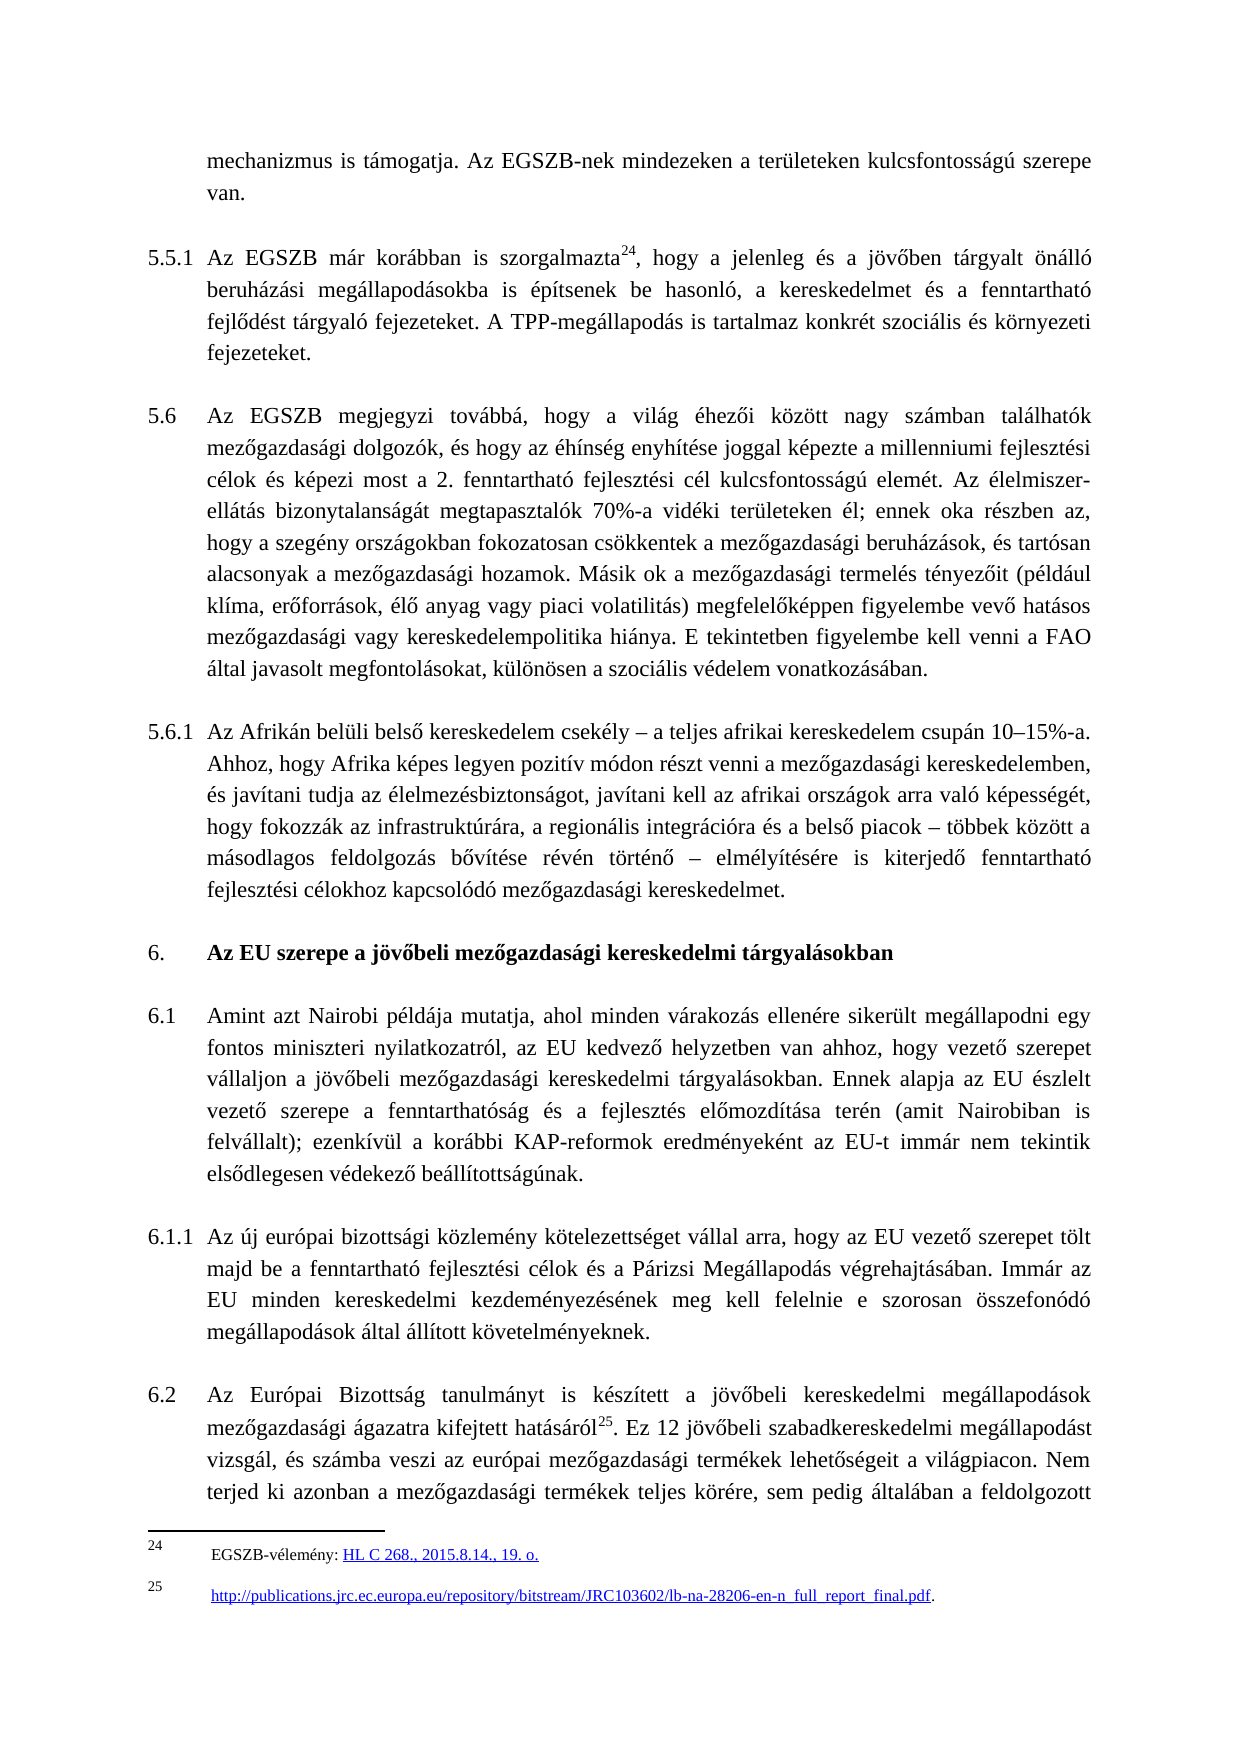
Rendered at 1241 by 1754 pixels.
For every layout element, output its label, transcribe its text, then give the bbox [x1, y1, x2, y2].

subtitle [148, 148, 1093, 206]
subtitle Az EGSZB már korábban is szorgalmazta, hogy a jelenleg és a jövőben tárgyalt önálló beruházási megállapodásokba is építsenek be hasonló, a kereskedelmet és a fenntartható fejlődést tárgyaló fejezeteket. A TPP-megállapodás is tartalmaz konkrét szociális és környezeti fejezeteket. [148, 242, 1093, 366]
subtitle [148, 1381, 1093, 1504]
subtitle Az új európai bizottsági közlemény kötelezettséget vállal arra, hogy az EU vezető szerepet tölt majd be a fenntartható fejlesztési célok és a Párizsi Megállapodás végrehajtásában. Immár az EU minden kereskedelmi kezdeményezésének meg kell felelnie e szorosan összefonódó megállapodások által állított követelményeknek. [148, 1223, 1093, 1344]
subtitle Az Afrikán belüli belső kereskedelem csekély – a teljes afrikai kereskedelem csupán 10–15%-a. Ahhoz, hogy Afrika képes legyen pozitív módon részt venni a mezőgazdasági kereskedelemben, és javítani tudja az élelmezésbiztonságot, javítani kell az afrikai országok arra való képességét, hogy fokozzák az infrastruktúrára, a regionális integrációra és a belső piacok – többek között a másodlagos feldolgozás bővítése révén történő – elmélyítésére is kiterjedő fenntartható fejlesztési célokhoz kapcsolódó mezőgazdasági kereskedelmet. [148, 718, 1093, 902]
subtitle Az EU szerepe a jövőbeli mezőgazdasági kereskedelmi tárgyalásokban [148, 939, 1093, 965]
subtitle Az EGSZB megjegyzi továbbá, hogy a világ éhezői között nagy számban találhatók mezőgazdasági dolgozók, és hogy az éhínség enyhítése joggal képezte a millenniumi fejlesztési célok és képezi most a 2. fenntartható fejlesztési cél kulcsfontosságú elemét. Az élelmiszer-ellátás bizonytalanságát megtapasztalók 70%-a vidéki területeken él; ennek oka részben az, hogy a szegény országokban fokozatosan csökkentek a mezőgazdasági beruházások, és tartósan alacsonyak a mezőgazdasági hozamok. Másik ok a mezőgazdasági termelés tényezőit (például klíma, erőforrások, élő anyag vagy piaci volatilitás) megfelelőképpen figyelembe vevő hatásos mezőgazdasági vagy kereskedelempolitika hiánya. E tekintetben figyelembe kell venni a FAO által javasolt megfontolásokat, különösen a szociális védelem vonatkozásában. [148, 402, 1093, 681]
subtitle Amint azt Nairobi példája mutatja, ahol minden várakozás ellenére sikerült megállapodni egy fontos miniszteri nyilatkozatról, az EU kedvező helyzetben van ahhoz, hogy vezető szerepet vállaljon a jövőbeli mezőgazdasági kereskedelmi tárgyalásokban. Ennek alapja az EU észlelt vezető szerepe a fenntarthatóság és a fejlesztés előmozdítása terén (amit Nairobiban is felvállalt); ezenkívül a korábbi KAP-reformok eredményeként az EU-t immár nem tekintik elsődlegesen védekező beállítottságúnak. [148, 1002, 1093, 1186]
